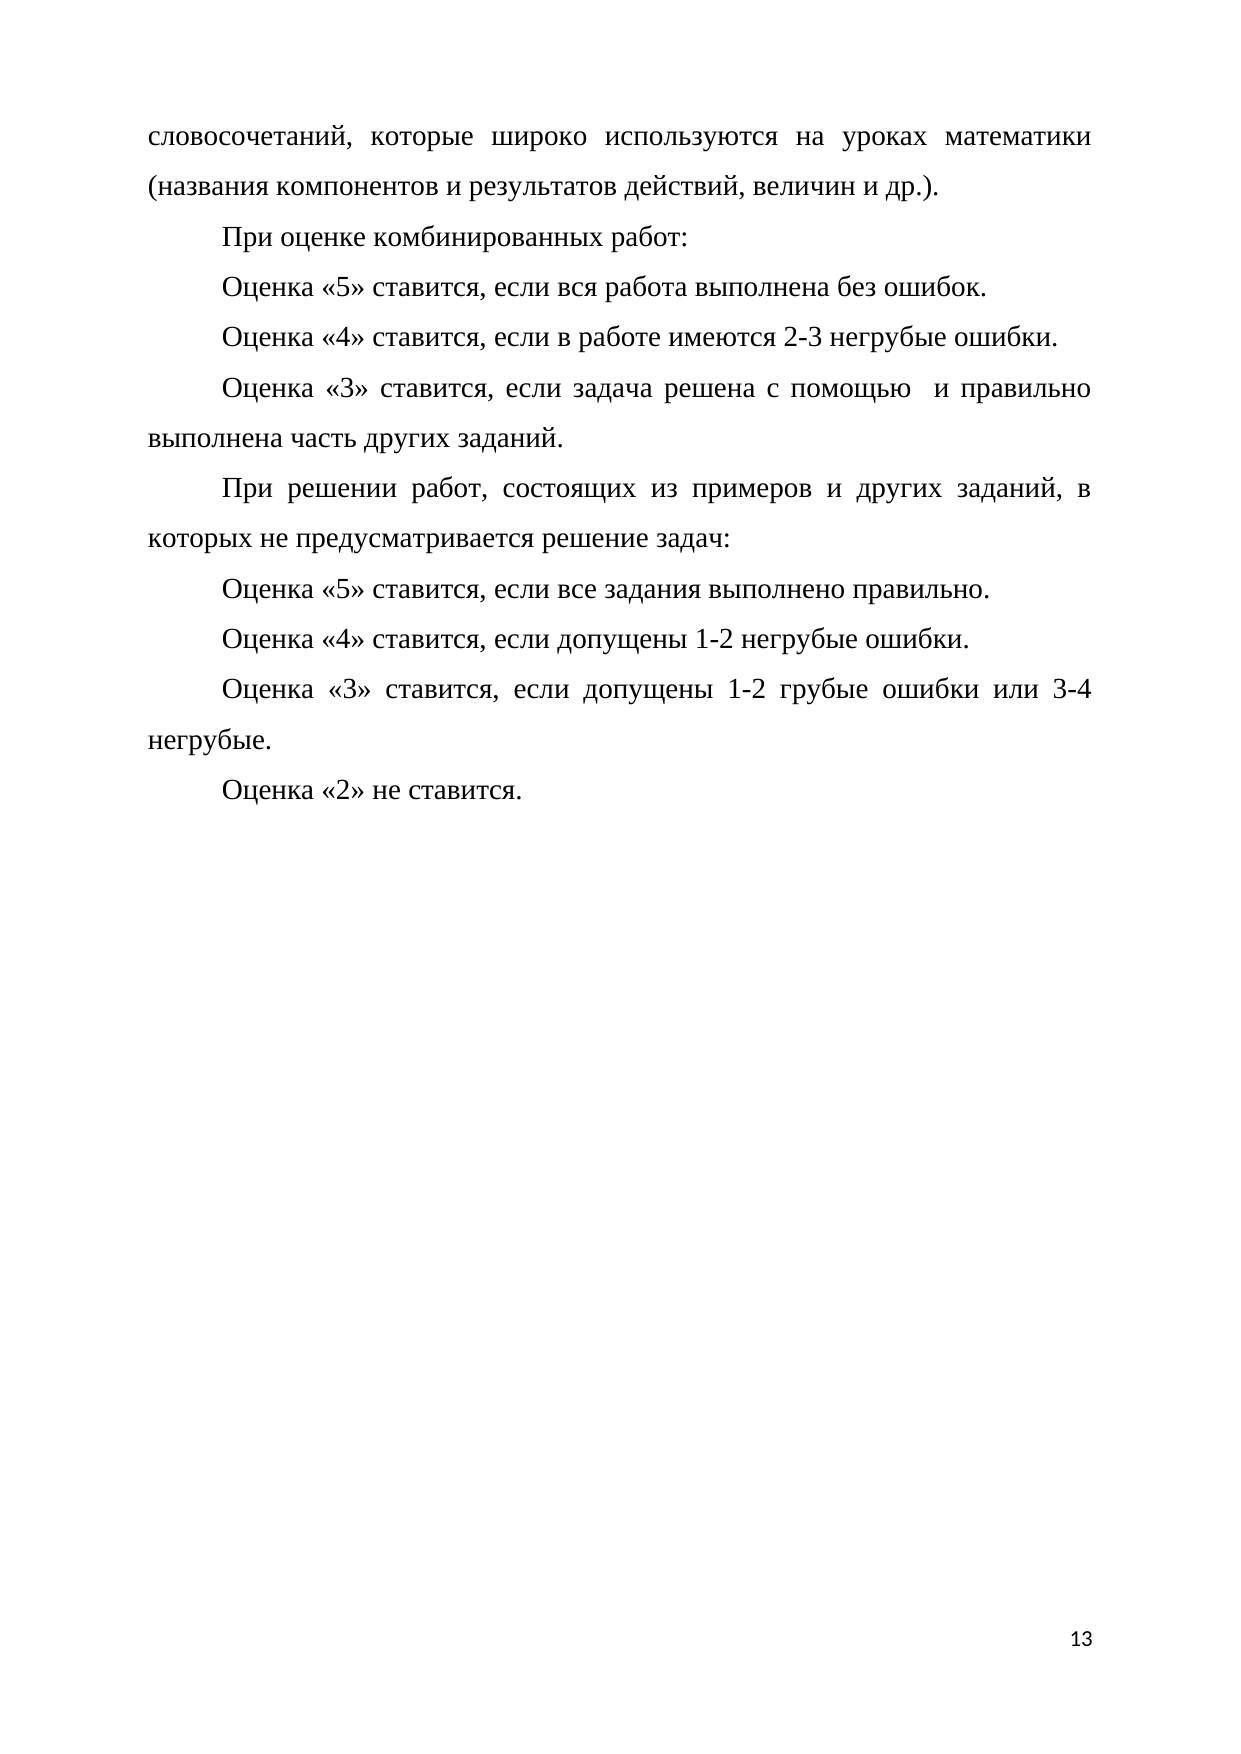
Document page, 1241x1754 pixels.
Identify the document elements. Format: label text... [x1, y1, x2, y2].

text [148, 118, 1092, 202]
text Оценка «4» ставится, если допущены 1-2 негрубые ошибки. [148, 621, 1092, 655]
text Оценка «3» ставится, если задача решена с помощью и правильно выполнена часть других заданий. [148, 370, 1092, 453]
text Оценка «3» ставится, если допущены 1-2 грубые ошибки или 3-4 негрубые. [148, 672, 1092, 755]
text При оценке комбинированных работ: [148, 219, 1092, 252]
text Оценка «4» ставится, если в работе имеются 2-3 негрубые ошибки. [148, 319, 1092, 353]
text При решении работ, состоящих из примеров и других заданий, в которых не предусматривается решение задач: [148, 470, 1092, 554]
text Оценка «5» ставится, если все задания выполнено правильно. [148, 571, 1092, 604]
text Оценка «5» ставится, если вся работа выполнена без ошибок. [148, 269, 1092, 303]
text Оценка «2» не ставится. [148, 772, 1092, 806]
